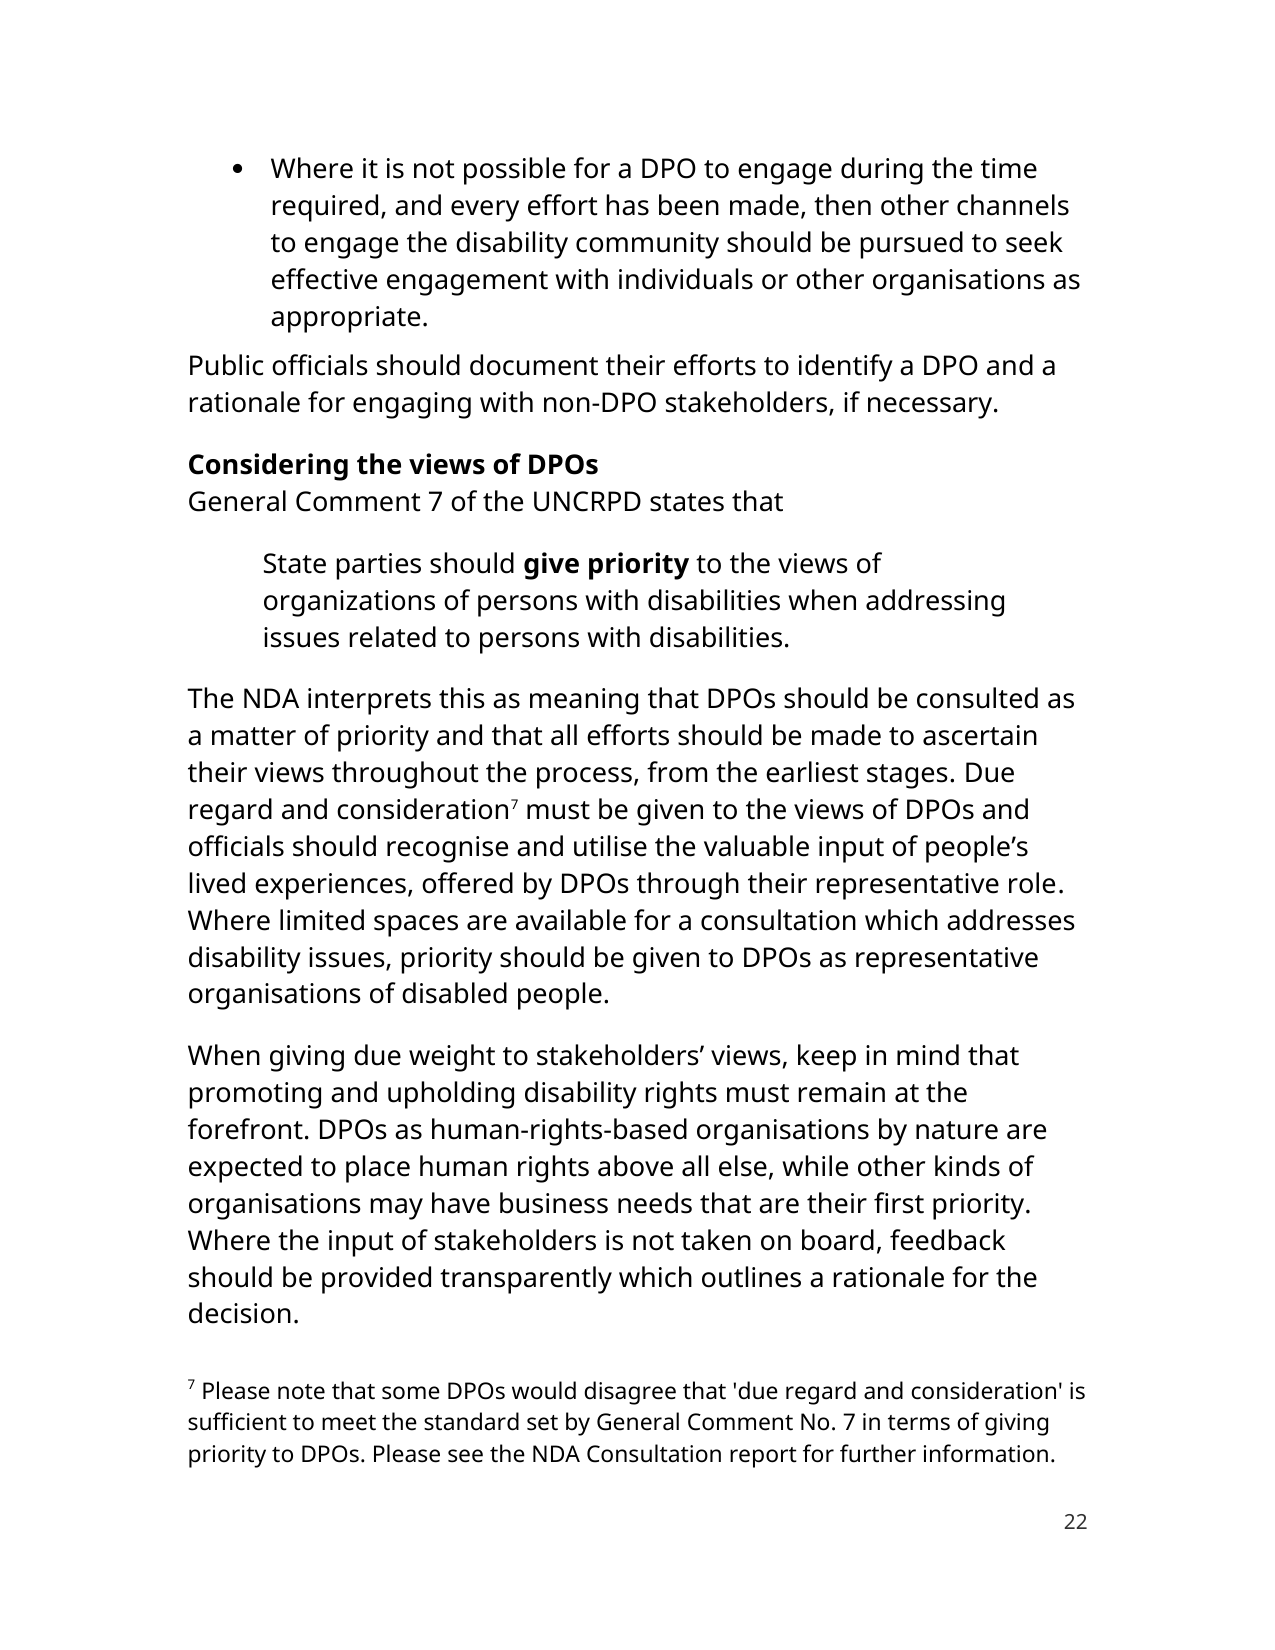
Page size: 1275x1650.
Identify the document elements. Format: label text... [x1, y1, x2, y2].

text State parties should give priority to the views of organizations of persons with disabilities when addressing issues related to persons with disabilities. [262, 544, 1012, 655]
text When giving due weight to stakeholders’ views, keep in mind that promoting and upholding disability rights must remain at the forefront. DPOs as human-rights-based organisations by nature are expected to place human rights above all else, while other kinds of organisations may have business needs that are their first priority. Where the input of stakeholders is not taken on board, feedback should be provided transparently which outlines a rationale for the decision. [187, 1037, 1087, 1332]
text General Comment 7 of the UNCRPD states that [187, 482, 1012, 519]
text Public officials should document their efforts to identify a DPO and a rationale for engaging with non-DPO stakeholders, if necessary. [187, 347, 1087, 421]
text The NDA interprets this as meaning that DPOs should be consulted as a matter of priority and that all efforts should be made to ascertain their views throughout the process, from the earliest stages. Due regard and consideration must be given to the views of DPOs and officials should recognise and utilise the valuable input of people’s lived experiences, offered by DPOs through their representative role. Where limited spaces are available for a consultation which addresses disability issues, priority should be given to DPOs as representative organisations of disabled people. [187, 680, 1087, 1012]
list Where it is not possible for a DPO to engage during the time required, and every effort has been made, then other channels to engage the disability community should be pursued to seek effective engagement with individuals or other organisations as appropriate. [233, 150, 1087, 334]
subtitle Considering the views of DPOs [187, 446, 1087, 482]
